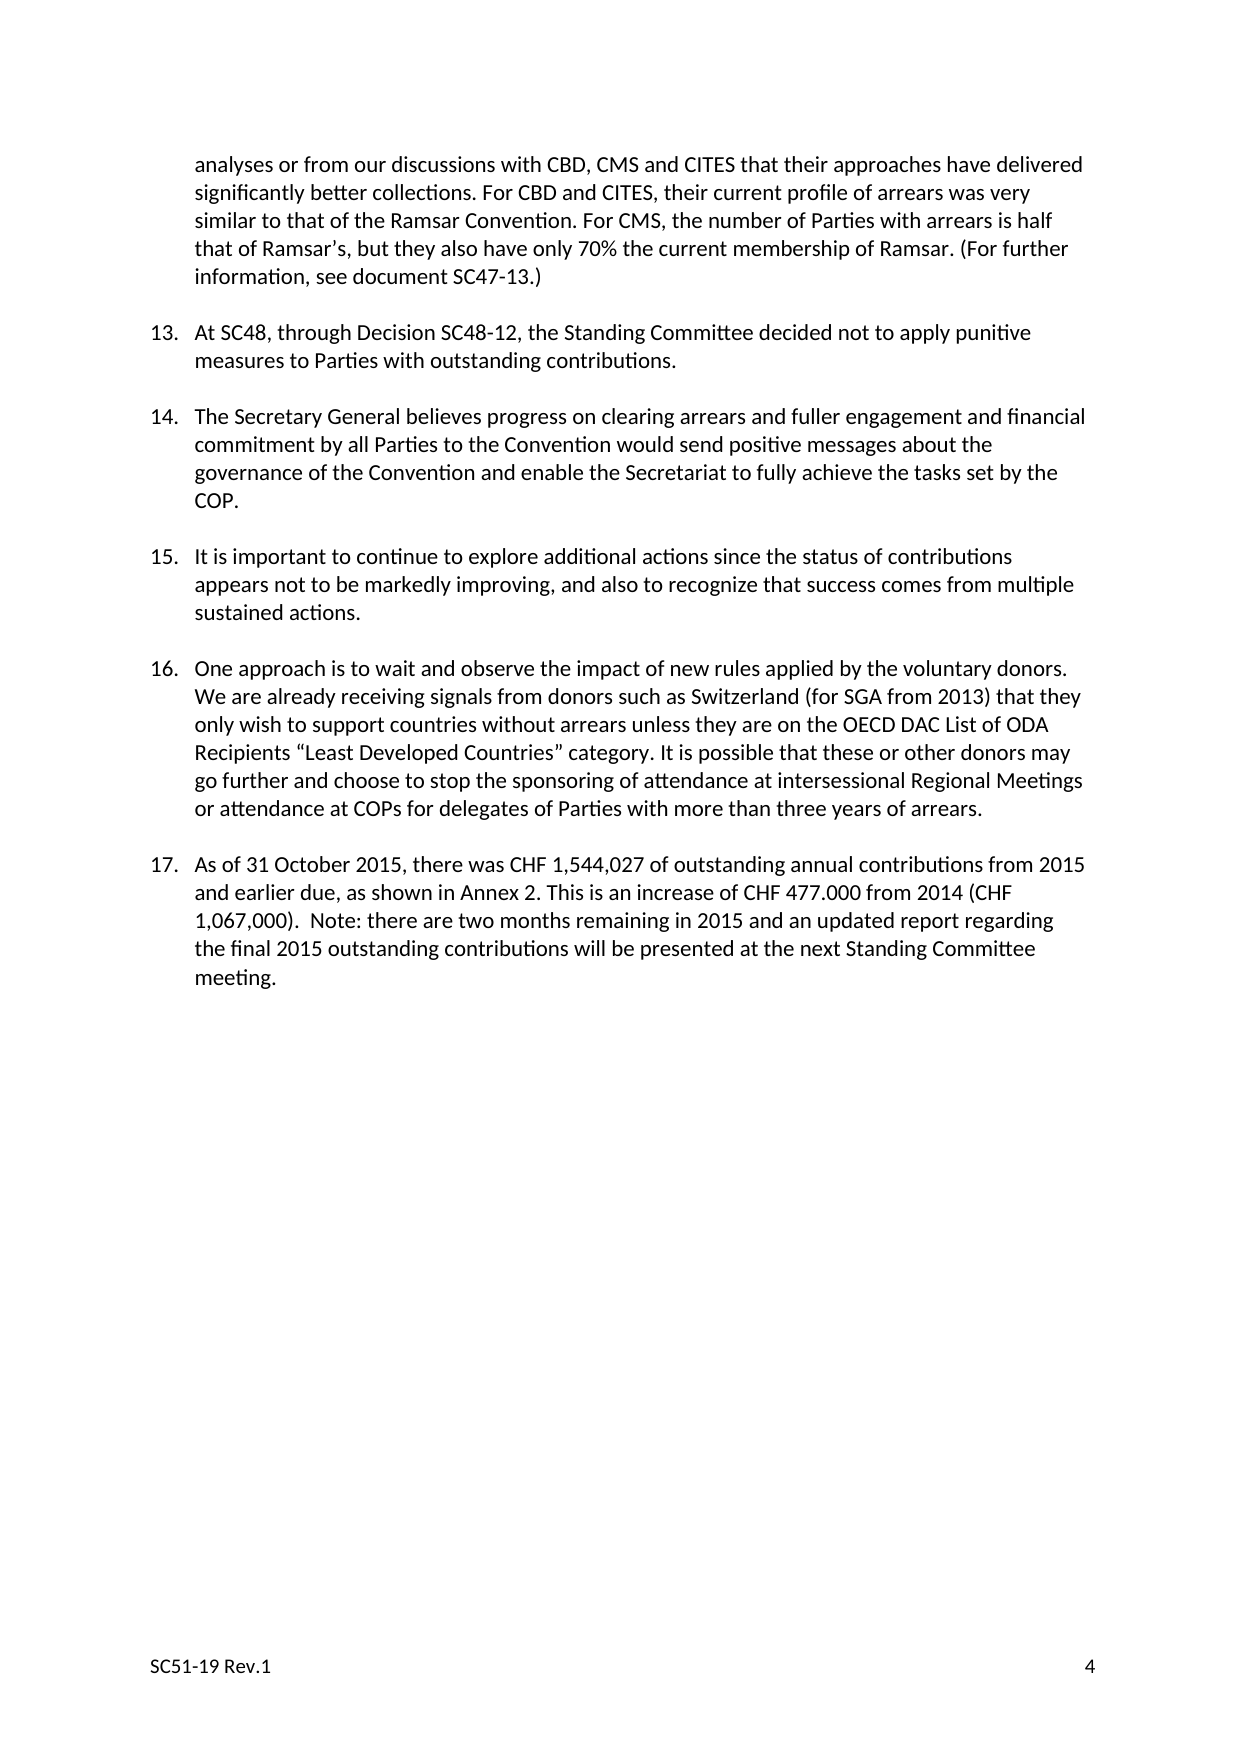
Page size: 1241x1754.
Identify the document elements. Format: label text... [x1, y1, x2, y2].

list One approach is to wait and observe the impact of new rules applied by the voluntary donors. We are already receiving signals from donors such as Switzerland (for SGA from 2013) that they only wish to support countries without arrears unless they are on the OECD DAC List of ODA Recipients “Least Developed Countries” category. It is possible that these or other donors may go further and choose to stop the sponsoring of attendance at intersessional Regional Meetings or attendance at COPs for delegates of Parties with more than three years of arrears. [150, 654, 1090, 822]
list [150, 150, 1090, 290]
list As of 31 October 2015, there was CHF 1,544,027 of outstanding annual contributions from 2015 and earlier due, as shown in Annex 2. This is an increase of CHF 477.000 from 2014 (CHF 1,067,000). Note: there are two months remaining in 2015 and an updated report regarding the final 2015 outstanding contributions will be presented at the next Standing Committee meeting. [150, 851, 1090, 991]
list It is important to continue to explore additional actions since the status of contributions appears not to be markedly improving, and also to recognize that success comes from multiple sustained actions. [150, 542, 1090, 626]
list The Secretary General believes progress on clearing arrears and fuller engagement and financial commitment by all Parties to the Convention would send positive messages about the governance of the Convention and enable the Secretariat to fully achieve the tasks set by the COP. [150, 402, 1090, 514]
list At SC48, through Decision SC48-12, the Standing Committee decided not to apply punitive measures to Parties with outstanding contributions. [150, 318, 1090, 374]
